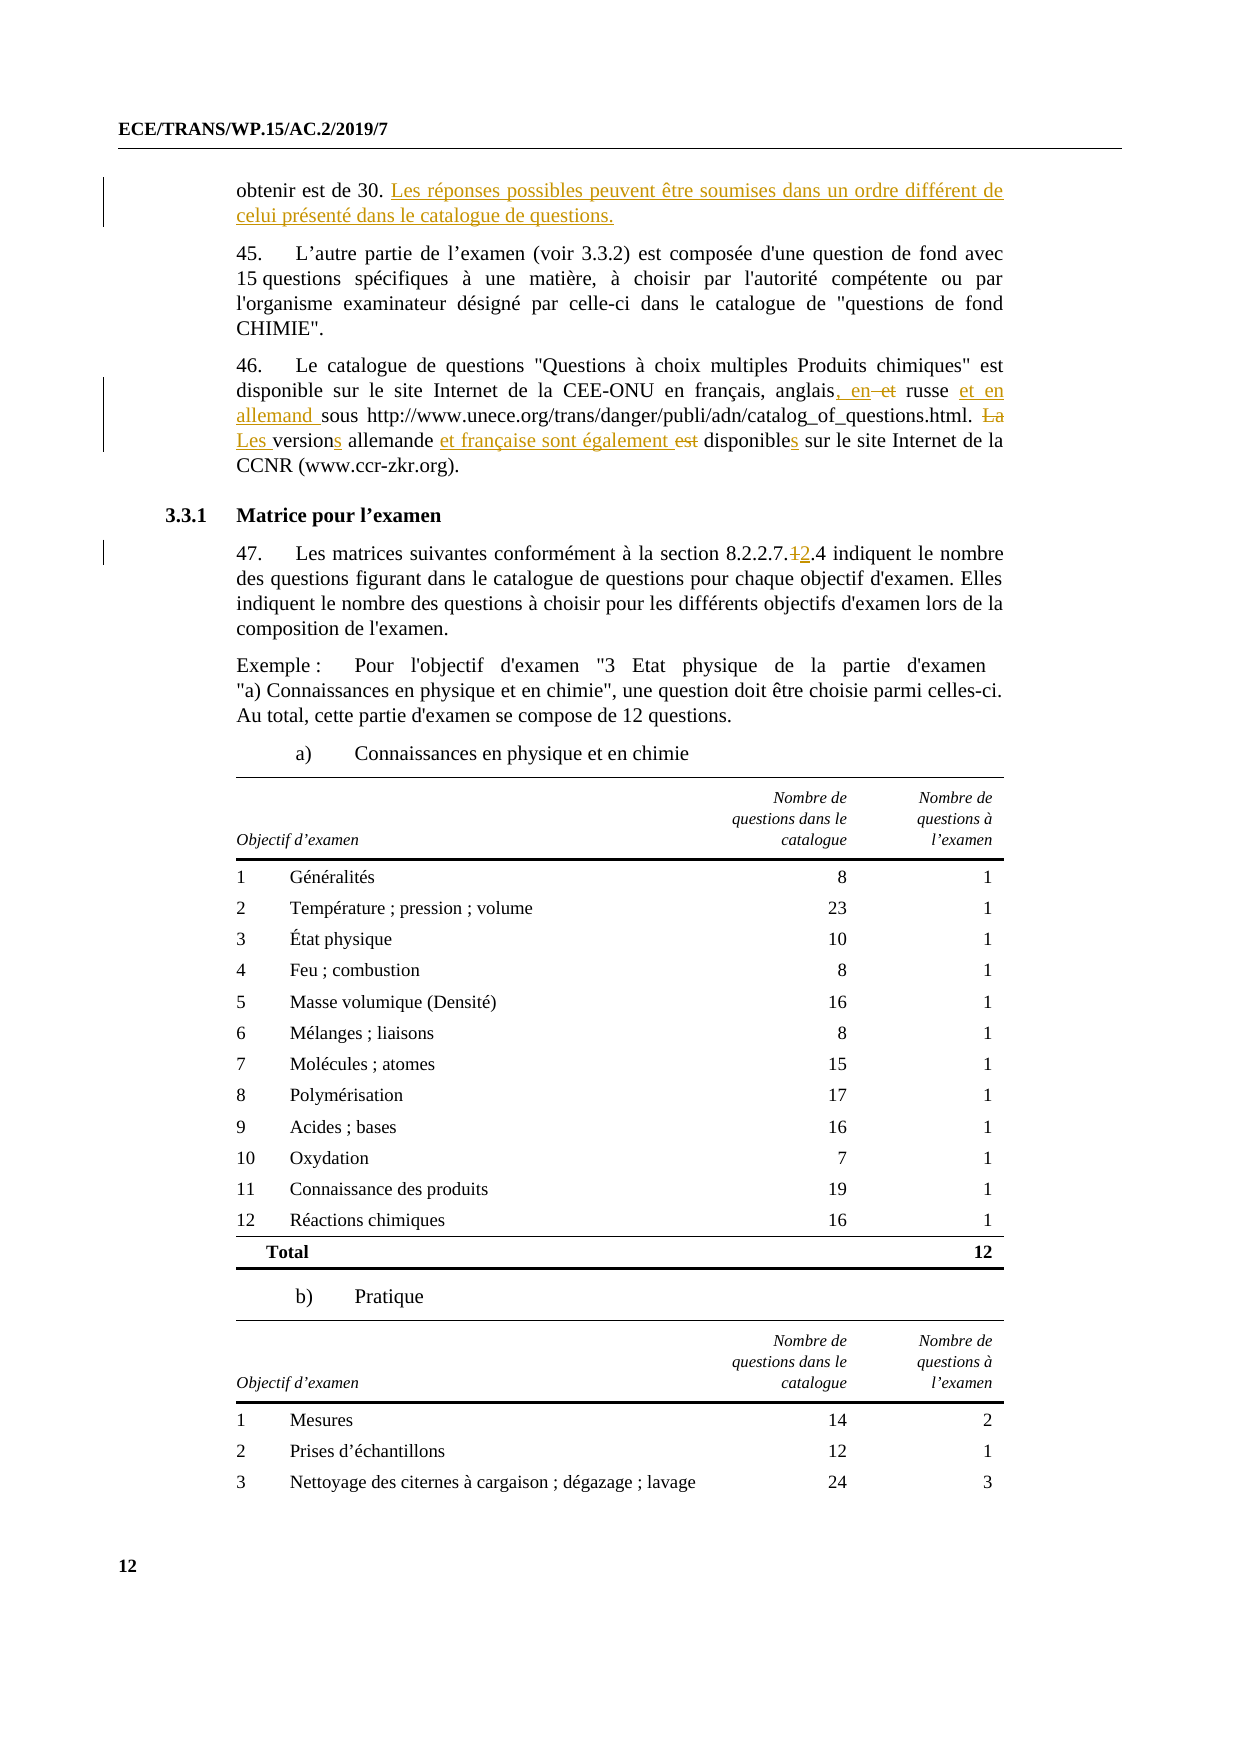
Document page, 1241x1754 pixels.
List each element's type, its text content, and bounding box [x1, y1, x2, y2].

table_header Nombre de questions à l’examen [858, 778, 1004, 857]
table_cell Réactions chimiques [290, 1204, 709, 1236]
table_cell Température ; pression ; volume [290, 892, 709, 923]
table_cell 16 [709, 1204, 858, 1236]
table_cell Feu ; combustion [290, 954, 709, 986]
table_cell 1 [858, 923, 1004, 954]
table_header Objectif d’examen [236, 1321, 709, 1401]
table_cell 12 [858, 1237, 1004, 1267]
table_cell 10 [709, 923, 858, 954]
table_header Nombre de questions dans le catalogue [709, 778, 858, 857]
table_cell 7 [709, 1142, 858, 1173]
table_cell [290, 1466, 709, 1497]
table_cell 1 [858, 1173, 1004, 1204]
table_cell 19 [709, 1173, 858, 1204]
table_cell 1 [858, 1204, 1004, 1236]
table_cell Polymérisation [290, 1079, 709, 1111]
table_cell 1 [236, 1404, 289, 1435]
table_cell 2 [858, 1404, 1004, 1435]
table_cell 2 [236, 1435, 289, 1466]
table_cell Masse volumique (Densité) [290, 986, 709, 1017]
text 47. Les matrices suivantes conformément à la section 8.2.2.7..4 indiquent le nombre des questions figurant dans le catalogue de questions pour chaque objectif d'examen. Elles indiquent le nombre des questions à choisir pour les différents objectifs d'examen lors de la composition de l'examen. [236, 540, 1004, 640]
table_cell Connaissance des produits [290, 1173, 709, 1204]
table_cell 10 [236, 1142, 289, 1173]
table_cell 1 [858, 861, 1004, 892]
table_cell Acides ; bases [290, 1111, 709, 1142]
table_cell 1 [858, 1142, 1004, 1173]
table_cell 14 [709, 1404, 858, 1435]
text Exemple : Pour l'objectif d'examen "3 Etat physique de la partie d'examen "a) Connaissances en physique et en chimie", une question doit être choisie parmi celles-ci. Au total, cette partie d'examen se compose de 12 questions. [236, 652, 1004, 727]
table_cell 8 [709, 954, 858, 986]
table_cell 12 [709, 1435, 858, 1466]
table_cell 1 [858, 1111, 1004, 1142]
table_cell 1 [236, 861, 289, 892]
table_cell 11 [236, 1173, 289, 1204]
table_cell Généralités [290, 861, 709, 892]
text b) Pratique [236, 1283, 1004, 1308]
table_cell 8 [709, 861, 858, 892]
table_cell 1 [858, 1079, 1004, 1111]
table_cell 3 [858, 1466, 1004, 1497]
table_cell Prises d’échantillons [290, 1435, 709, 1466]
table_header Objectif d’examen [236, 778, 709, 857]
table_cell 8 [709, 1017, 858, 1048]
table_cell 1 [858, 1048, 1004, 1079]
table_cell 3 [236, 1466, 289, 1497]
text a) Connaissances en physique et en chimie [236, 740, 1004, 765]
table_cell 4 [236, 954, 289, 986]
table_cell 1 [858, 892, 1004, 923]
table_cell Mesures [290, 1404, 709, 1435]
text 46. Le catalogue de questions "Questions à choix multiples Produits chimiques" est disponible sur le site Internet de la CEE-ONU en français, anglais russe sous http://www.unece.org/trans/danger/publi/adn/catalog_of_questions.html. version allemande disponible sur le site Internet de la CCNR (www.ccr-zkr.org). [236, 352, 1004, 477]
table_cell Oxydation [290, 1142, 709, 1173]
table_cell Mélanges ; liaisons [290, 1017, 709, 1048]
table_cell Molécules ; atomes [290, 1048, 709, 1079]
table_cell 16 [709, 1111, 858, 1142]
table_cell 1 [858, 986, 1004, 1017]
table_cell 6 [236, 1017, 289, 1048]
table_cell 3 [236, 923, 289, 954]
table_cell 24 [709, 1466, 858, 1497]
table_cell Total [236, 1237, 858, 1267]
table_cell 17 [709, 1079, 858, 1111]
table_cell 1 [858, 1017, 1004, 1048]
table_cell 9 [236, 1111, 289, 1142]
table_cell 5 [236, 986, 289, 1017]
table_header Nombre de questions dans le catalogue [709, 1321, 858, 1401]
text 45. L’autre partie de l’examen (voir 3.3.2) est composée d'une question de fond avec 15 questions spécifiques à une matière, à choisir par l'autorité compétente ou par l'organisme examinateur désigné par celle-ci dans le catalogue de "questions de fond CHIMIE". [236, 240, 1004, 340]
table_cell 1 [858, 1435, 1004, 1466]
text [236, 177, 1004, 227]
table_cell État physique [290, 923, 709, 954]
text 3.3.1 Matrice pour l’examen [118, 502, 1004, 527]
table_cell 8 [236, 1079, 289, 1111]
table_header Nombre de questions à l’examen [858, 1321, 1004, 1401]
table_cell 12 [236, 1204, 289, 1236]
table_cell 16 [709, 986, 858, 1017]
table_cell 15 [709, 1048, 858, 1079]
table_cell 1 [858, 954, 1004, 986]
table_cell 23 [709, 892, 858, 923]
table_cell 7 [236, 1048, 289, 1079]
table_cell 2 [236, 892, 289, 923]
